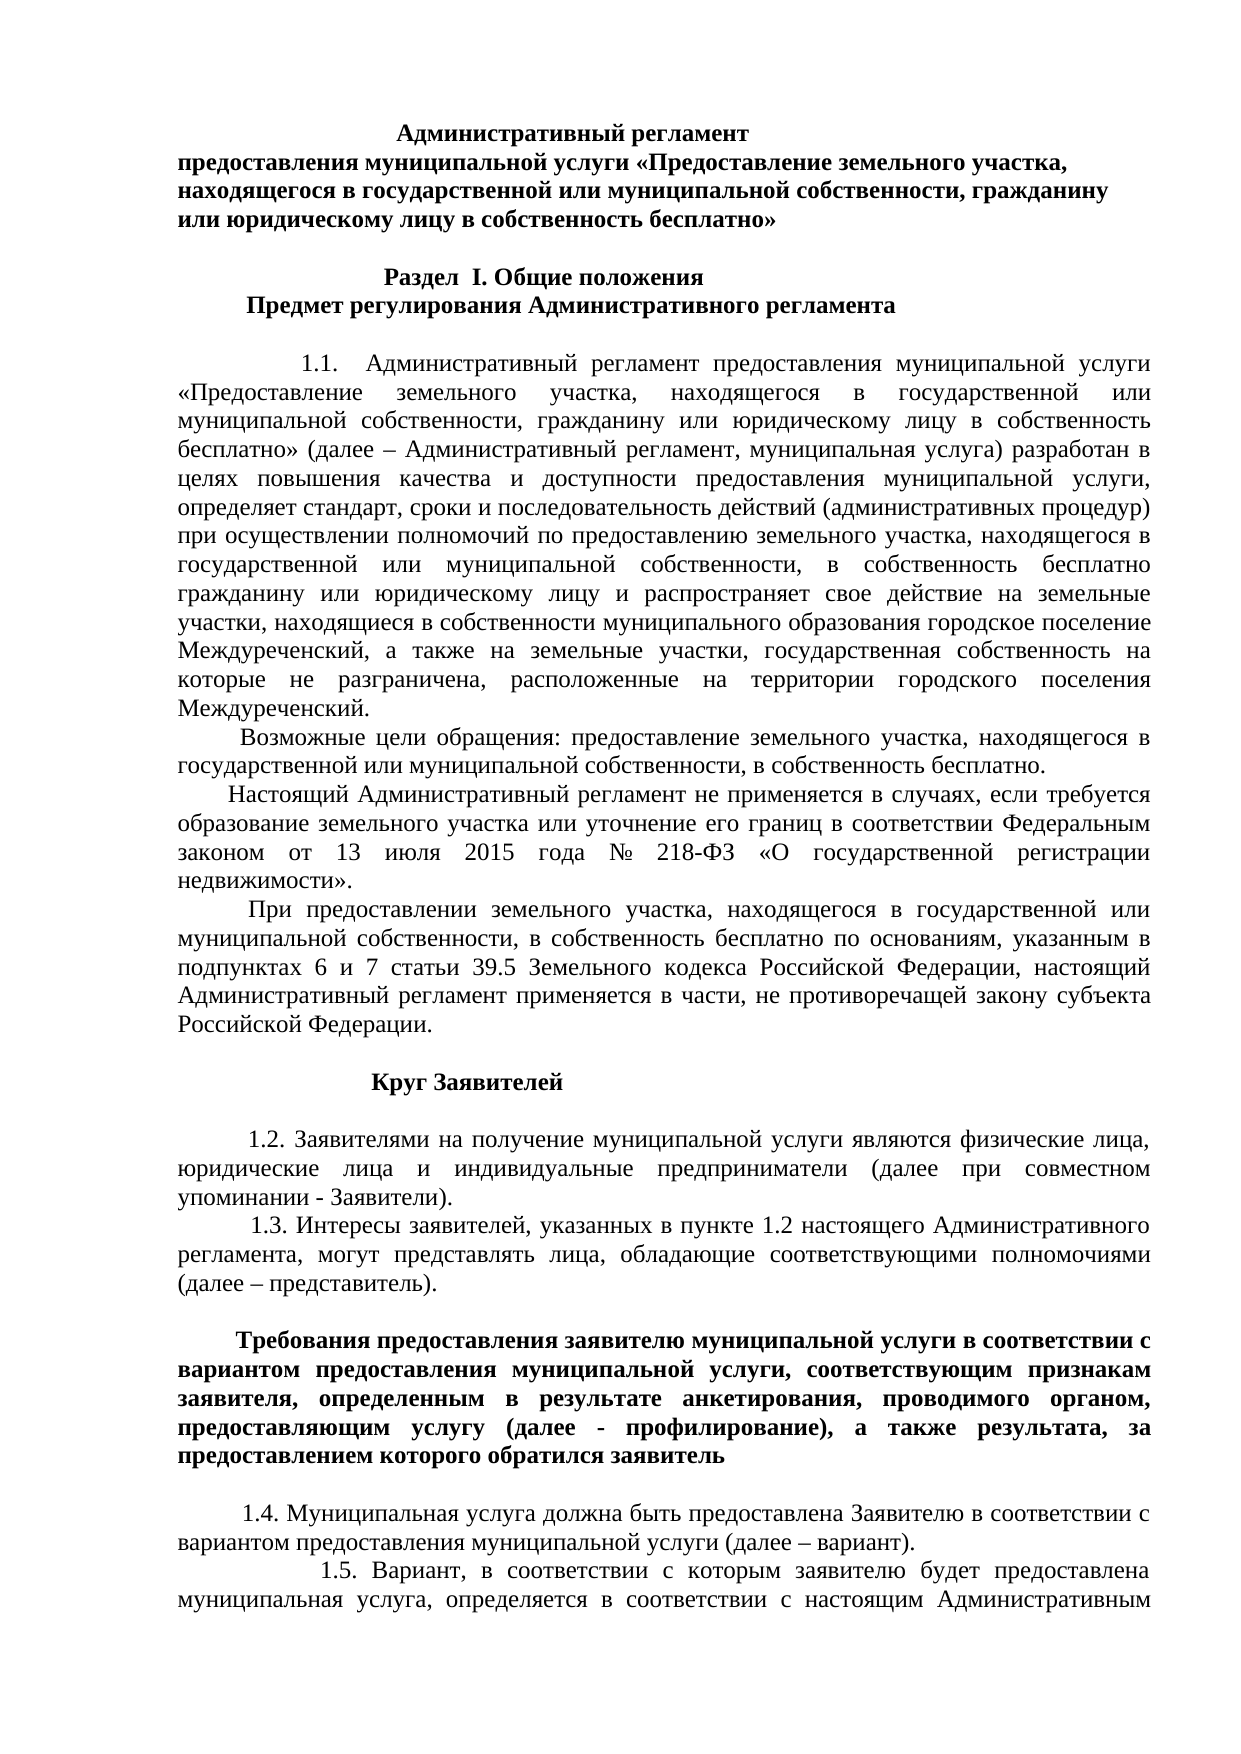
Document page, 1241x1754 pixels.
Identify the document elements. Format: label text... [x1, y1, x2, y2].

text 1.2. Заявителями на получение муниципальной услуги являются физические лица, юридические лица и индивидуальные предприниматели (далее при совместном упоминании - Заявители). [177, 1124, 1152, 1211]
text Раздел I. Общие положения [177, 262, 1152, 291]
text При предоставлении земельного участка, находящегося в государственной или муниципальной собственности, в собственность бесплатно по основаниям, указанным в подпунктах 6 и 7 статьи 39.5 Земельного кодекса Российской Федерации, настоящий Административный регламент применяется в части, не противоречащей закону субъекта Российской Федерации. [177, 894, 1152, 1038]
text 1.3. Интересы заявителей, указанных в пункте 1.2 настоящего Административного регламента, могут представлять лица, обладающие соответствующими полномочиями (далее – представитель). [177, 1211, 1152, 1297]
text Возможные цели обращения: предоставление земельного участка, находящегося в государственной или муниципальной собственности, в собственность бесплатно. [177, 722, 1152, 779]
text предоставления муниципальной услуги «Предоставление земельного участка, находящегося в государственной или муниципальной собственности, гражданину или юридическому лицу в собственность бесплатно» [177, 147, 1152, 233]
text Административный регламент [177, 118, 1152, 147]
text 1.4. Муниципальная услуга должна быть предоставлена Заявителю в соответствии с вариантом предоставления муниципальной услуги (далее – вариант). [177, 1498, 1152, 1556]
text Настоящий Административный регламент не применяется в случаях, если требуется образование земельного участка или уточнение его границ в соответствии Федеральным законом от 13 июля 2015 года № 218-ФЗ «О государственной регистрации недвижимости». [177, 779, 1152, 894]
text Круг Заявителей [177, 1067, 1152, 1096]
text 1.1. Административный регламент предоставления муниципальной услуги «Предоставление земельного участка, находящегося в государственной или муниципальной собственности, гражданину или юридическому лицу в собственность бесплатно» (далее – Административный регламент, муниципальная услуга) разработан в целях повышения качества и доступности предоставления муниципальной услуги, определяет стандарт, сроки и последовательность действий (административных процедур) при осуществлении полномочий по предоставлению земельного участка, находящегося в государственной или муниципальной собственности, в собственность бесплатно гражданину или юридическому лицу и распространяет свое действие на земельные участки, находящиеся в собственности муниципального образования городское поселение Междуреченский, а также на земельные участки, государственная собственность на которые не разграничена, расположенные на территории городского поселения Междуреченский. [177, 348, 1152, 722]
text Требования предоставления заявителю муниципальной услуги в соответствии с вариантом предоставления муниципальной услуги, соответствующим признакам заявителя, определенным в результате анкетирования, проводимого органом, предоставляющим услугу (далее - профилирование), а также результата, за предоставлением которого обратился заявитель [177, 1326, 1152, 1469]
text Предмет регулирования Административного регламента [177, 291, 1152, 319]
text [177, 1556, 1152, 1613]
